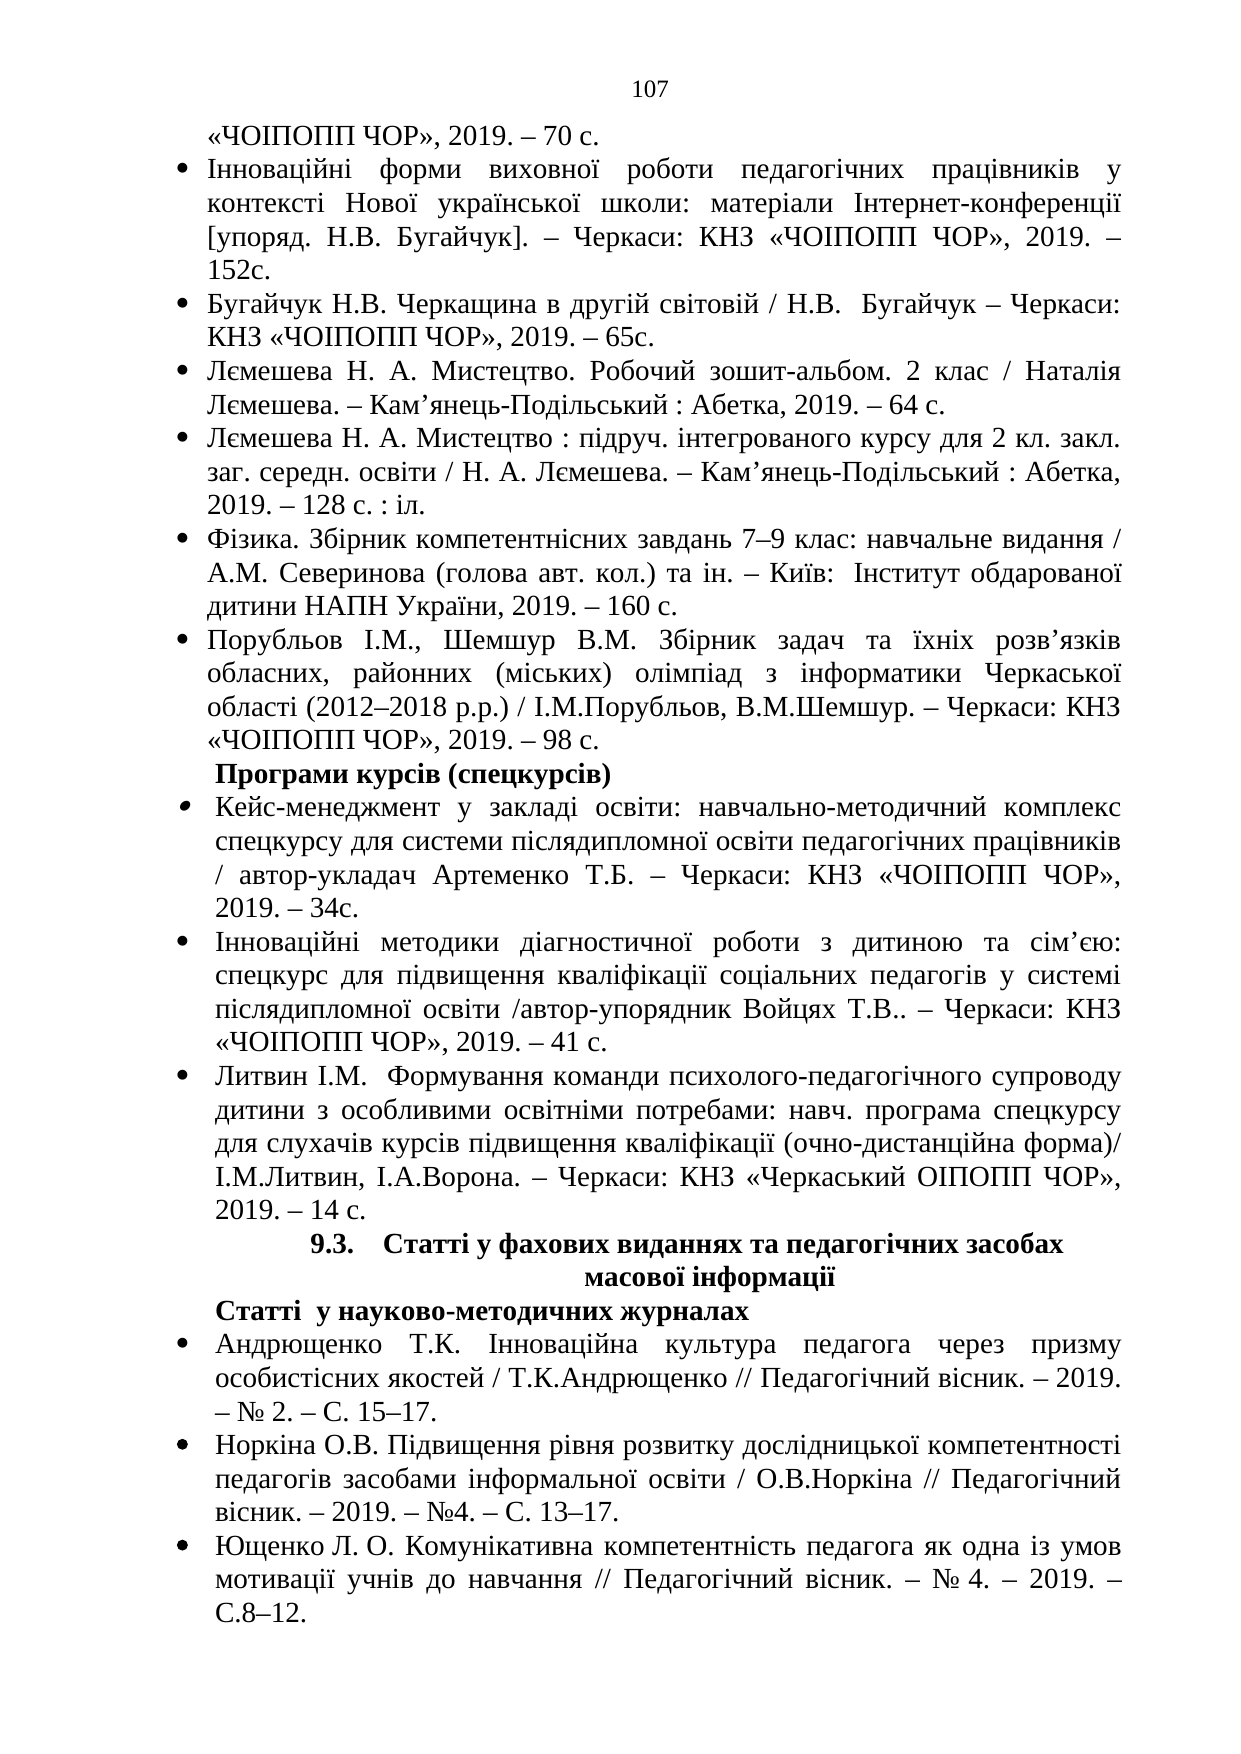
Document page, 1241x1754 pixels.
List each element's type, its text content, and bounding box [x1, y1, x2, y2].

list Лємешева Н. А. Мистецтво : підруч. інтегрованого курсу для 2 кл. закл. заг. середн. освіти / Н. А. Лємешева. – Кам’янець-Подільський : Абетка, 2019. – 128 с. : іл. [177, 420, 1122, 521]
list Андрющенко Т.К. Інноваційна культура педагога через призму особистісних якостей / Т.К.Андрющенко // Педагогічний вісник. – 2019. – № 2. – С. 15–17. [177, 1327, 1122, 1427]
list Інноваційні методики діагностичної роботи з дитиною та сім’єю: спецкурс для підвищення кваліфікації соціальних педагогів у системі післядипломної освіти /автор-упорядник Войцях Т.В.. – Черкаси: КНЗ «ЧОІПОПП ЧОР», 2019. – 41 с. [177, 924, 1122, 1058]
list Кейс-менеджмент у закладі освіти: навчально-методичний комплекс спецкурсу для системи післядипломної освіти педагогічних працівників / автор-укладач Артеменко Т.Б. – Черкаси: КНЗ «ЧОІПОПП ЧОР», 2019. – 34с. [177, 789, 1122, 924]
list Статті у фахових виданнях та педагогічних засобах [252, 1226, 1122, 1259]
list Норкіна О.В. Підвищення рівня розвитку дослідницької компетентності педагогів засобами інформальної освіти / О.В.Норкіна // Педагогічний вісник. – 2019. – №4. – С. 13–17. [177, 1427, 1122, 1528]
list Порубльов І.М., Шемшур В.М. Збiрник задач та їхнiх розв’язкiв обласних, районних (мiських) олiмпiад з iнформатики Черкаської областi (2012–2018 р.р.) / І.М.Порубльов, В.М.Шемшур. – Черкаси: КНЗ «ЧОІПОПП ЧОР», 2019. – 98 с. [177, 622, 1122, 756]
list Литвин І.М. Формування команди психолого-педагогічного супроводу дитини з особливими освітніми потребами: навч. програма спецкурсу для слухачів курсів підвищення кваліфікації (очно-дистанційна форма)/ І.М.Литвин, І.А.Ворона. – Черкаси: КНЗ «Черкаський ОІПОПП ЧОР», 2019. – 14 с. [177, 1058, 1122, 1226]
list Фізика. Збірник компетентнісних завдань 7–9 клас: навчальне видання / А.М. Северинова (голова авт. кол.) та ін. – Київ: Інститут обдарованої дитини НАПН України, 2019. – 160 с. [177, 521, 1122, 622]
text Статті у науково-методичних журналах [177, 1293, 1122, 1327]
list Інноваційні форми виховної роботи педагогічних працівників у контексті Нової української школи: матеріали Інтернет-конференції [упоряд. Н.В. Бугайчук]. – Черкаси: КНЗ «ЧОІПОПП ЧОР», 2019. – 152с. [177, 152, 1122, 286]
list Лємешева Н. А. Мистецтво. Робочий зошит-альбом. 2 клас / Наталія Лємешева. – Кам’янець-Подільський : Абетка, 2019. – 64 с. [177, 353, 1122, 420]
text масової інформації [290, 1259, 1122, 1293]
text Програми курсів (спецкурсів) [177, 756, 1122, 789]
list Бугайчук Н.В. Черкащина в другій світовій / Н.В. Бугайчук – Черкаси: КНЗ «ЧОІПОПП ЧОР», 2019. – 65с. [177, 286, 1122, 353]
list Ющенко Л. О. Комунікативна компетентність педагога як одна із умов мотивації учнів до навчання // Педагогічний вісник. ‒ № 4. ‒ 2019. – С.8–12. [177, 1528, 1122, 1629]
